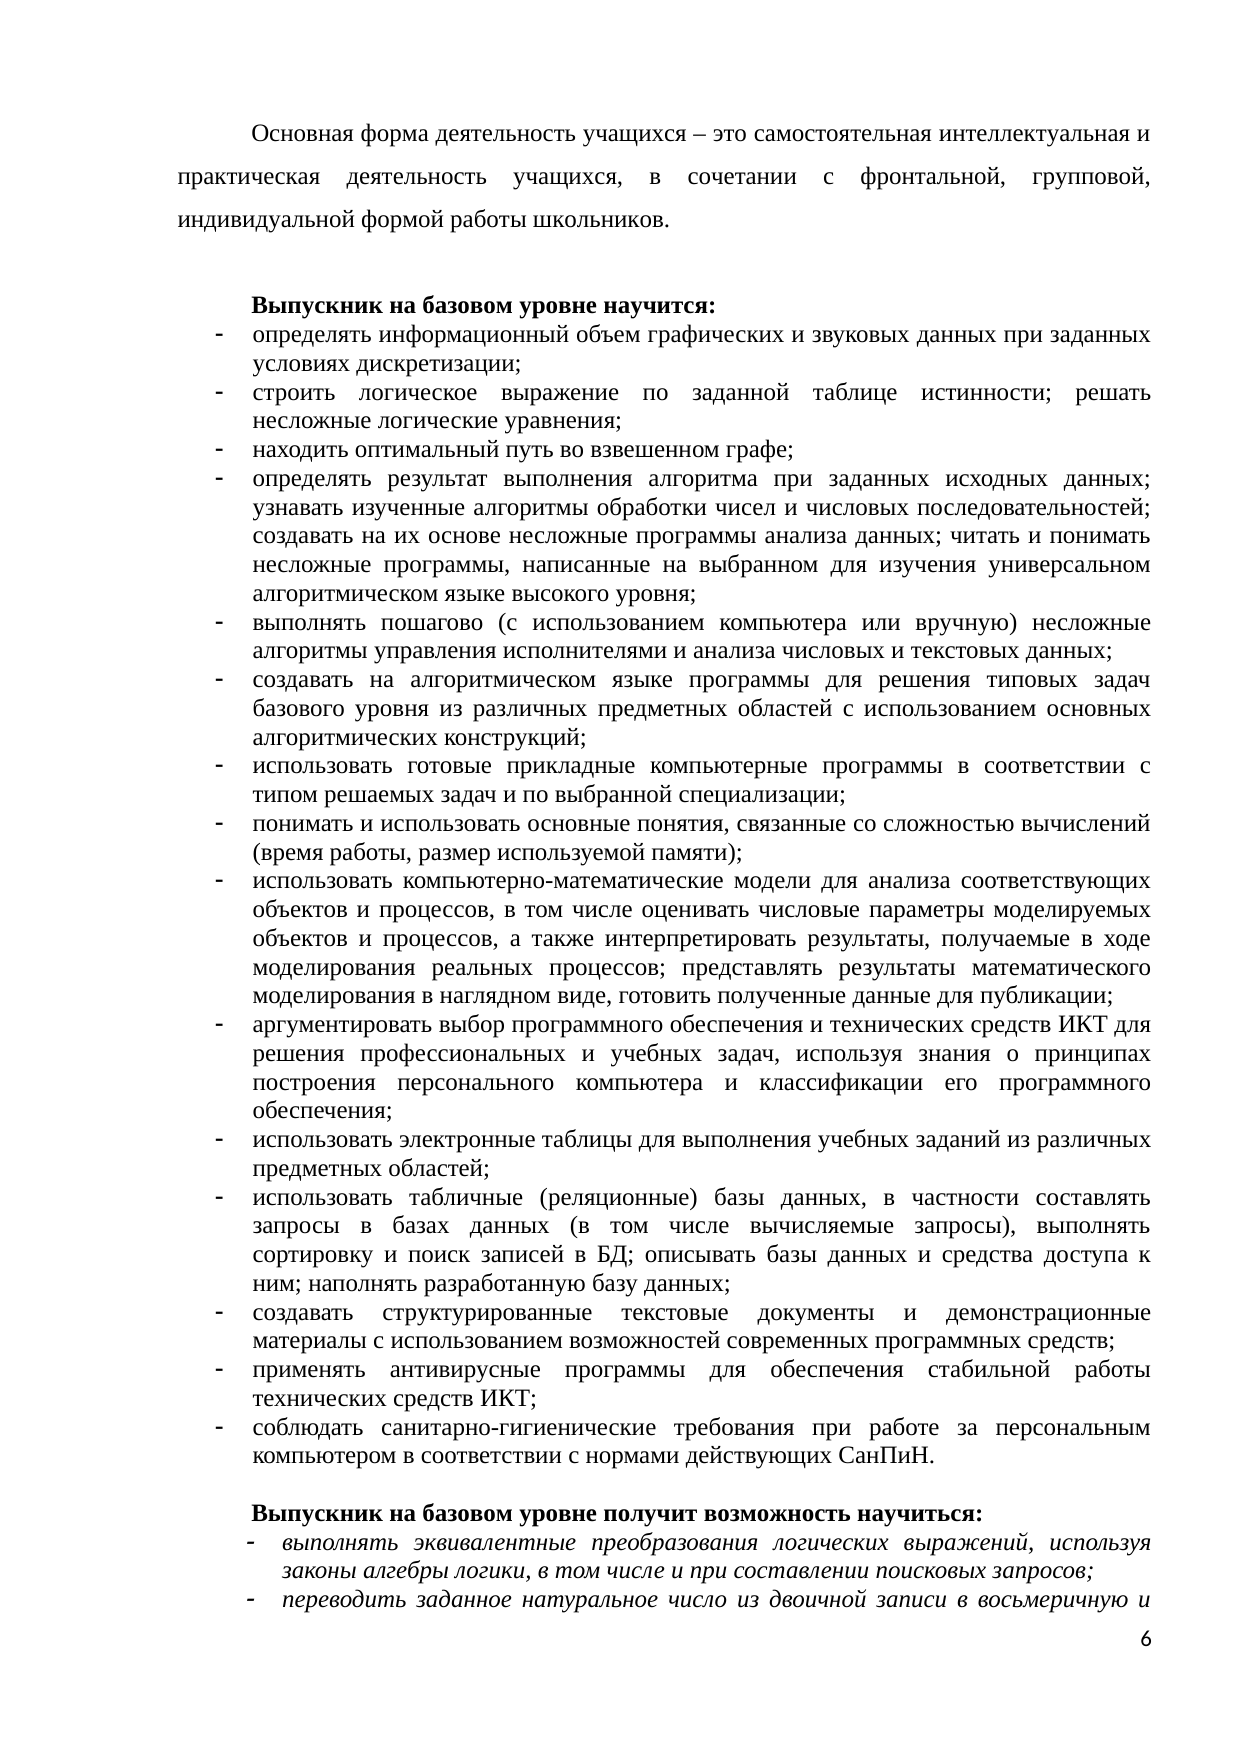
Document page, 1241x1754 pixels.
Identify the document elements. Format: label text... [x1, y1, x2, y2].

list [244, 1584, 1152, 1613]
list создавать на алгоритмическом языке программы для решения типовых задач базового уровня из различных предметных областей с использованием основных алгоритмических конструкций; [215, 664, 1152, 751]
list применять антивирусные программы для обеспечения стабильной работы технических средств ИКТ; [215, 1354, 1152, 1412]
list использовать готовые прикладные компьютерные программы в соответствии с типом решаемых задач и по выбранной специализации; [215, 751, 1152, 808]
list использовать электронные таблицы для выполнения учебных заданий из различных предметных областей; [215, 1124, 1152, 1182]
list выполнять эквивалентные преобразования логических выражений, используя законы алгебры логики, в том числе и при составлении поисковых запросов; [244, 1527, 1152, 1584]
list находить оптимальный путь во взвешенном графе; [215, 434, 1152, 463]
text Выпускник на базовом уровне получит возможность научиться: [177, 1498, 1152, 1527]
list соблюдать санитарно-гигиенические требования при работе за персональным компьютером в соответствии с нормами действующих СанПиН. [215, 1412, 1152, 1469]
list понимать и использовать основные понятия, связанные со сложностью вычислений (время работы, размер используемой памяти); [215, 808, 1152, 866]
list выполнять пошагово (с использованием компьютера или вручную) несложные алгоритмы управления исполнителями и анализа числовых и текстовых данных; [215, 607, 1152, 664]
list использовать табличные (реляционные) базы данных, в частности составлять запросы в базах данных (в том числе вычисляемые запросы), выполнять сортировку и поиск записей в БД; описывать базы данных и средства доступа к ним; наполнять разработанную базу данных; [215, 1182, 1152, 1297]
list использовать компьютерно-математические модели для анализа соответствующих объектов и процессов, в том числе оценивать числовые параметры моделируемых объектов и процессов, а также интерпретировать результаты, получаемые в ходе моделирования реальных процессов; представлять результаты математического моделирования в наглядном виде, готовить полученные данные для публикации; [215, 866, 1152, 1009]
list определять информационный объем графических и звуковых данных при заданных условиях дискретизации; [215, 319, 1152, 377]
list определять результат выполнения алгоритма при заданных исходных данных; узнавать изученные алгоритмы обработки чисел и числовых последовательностей; создавать на их основе несложные программы анализа данных; читать и понимать несложные программы, написанные на выбранном для изучения универсальном алгоритмическом языке высокого уровня; [215, 463, 1152, 607]
list строить логическое выражение по заданной таблице истинности; решать несложные логические уравнения; [215, 377, 1152, 434]
text Основная форма деятельность учащихся – это самостоятельная интеллектуальная и практическая деятельность учащихся, в сочетании с фронтальной, групповой, индивидуальной формой работы школьников. [177, 118, 1152, 233]
list создавать структурированные текстовые документы и демонстрационные материалы с использованием возможностей современных программных средств; [215, 1297, 1152, 1354]
list аргументировать выбор программного обеспечения и технических средств ИКТ для решения профессиональных и учебных задач, используя знания о принципах построения персонального компьютера и классификации его программного обеспечения; [215, 1009, 1152, 1124]
text Выпускник на базовом уровне научится: [177, 291, 1152, 319]
